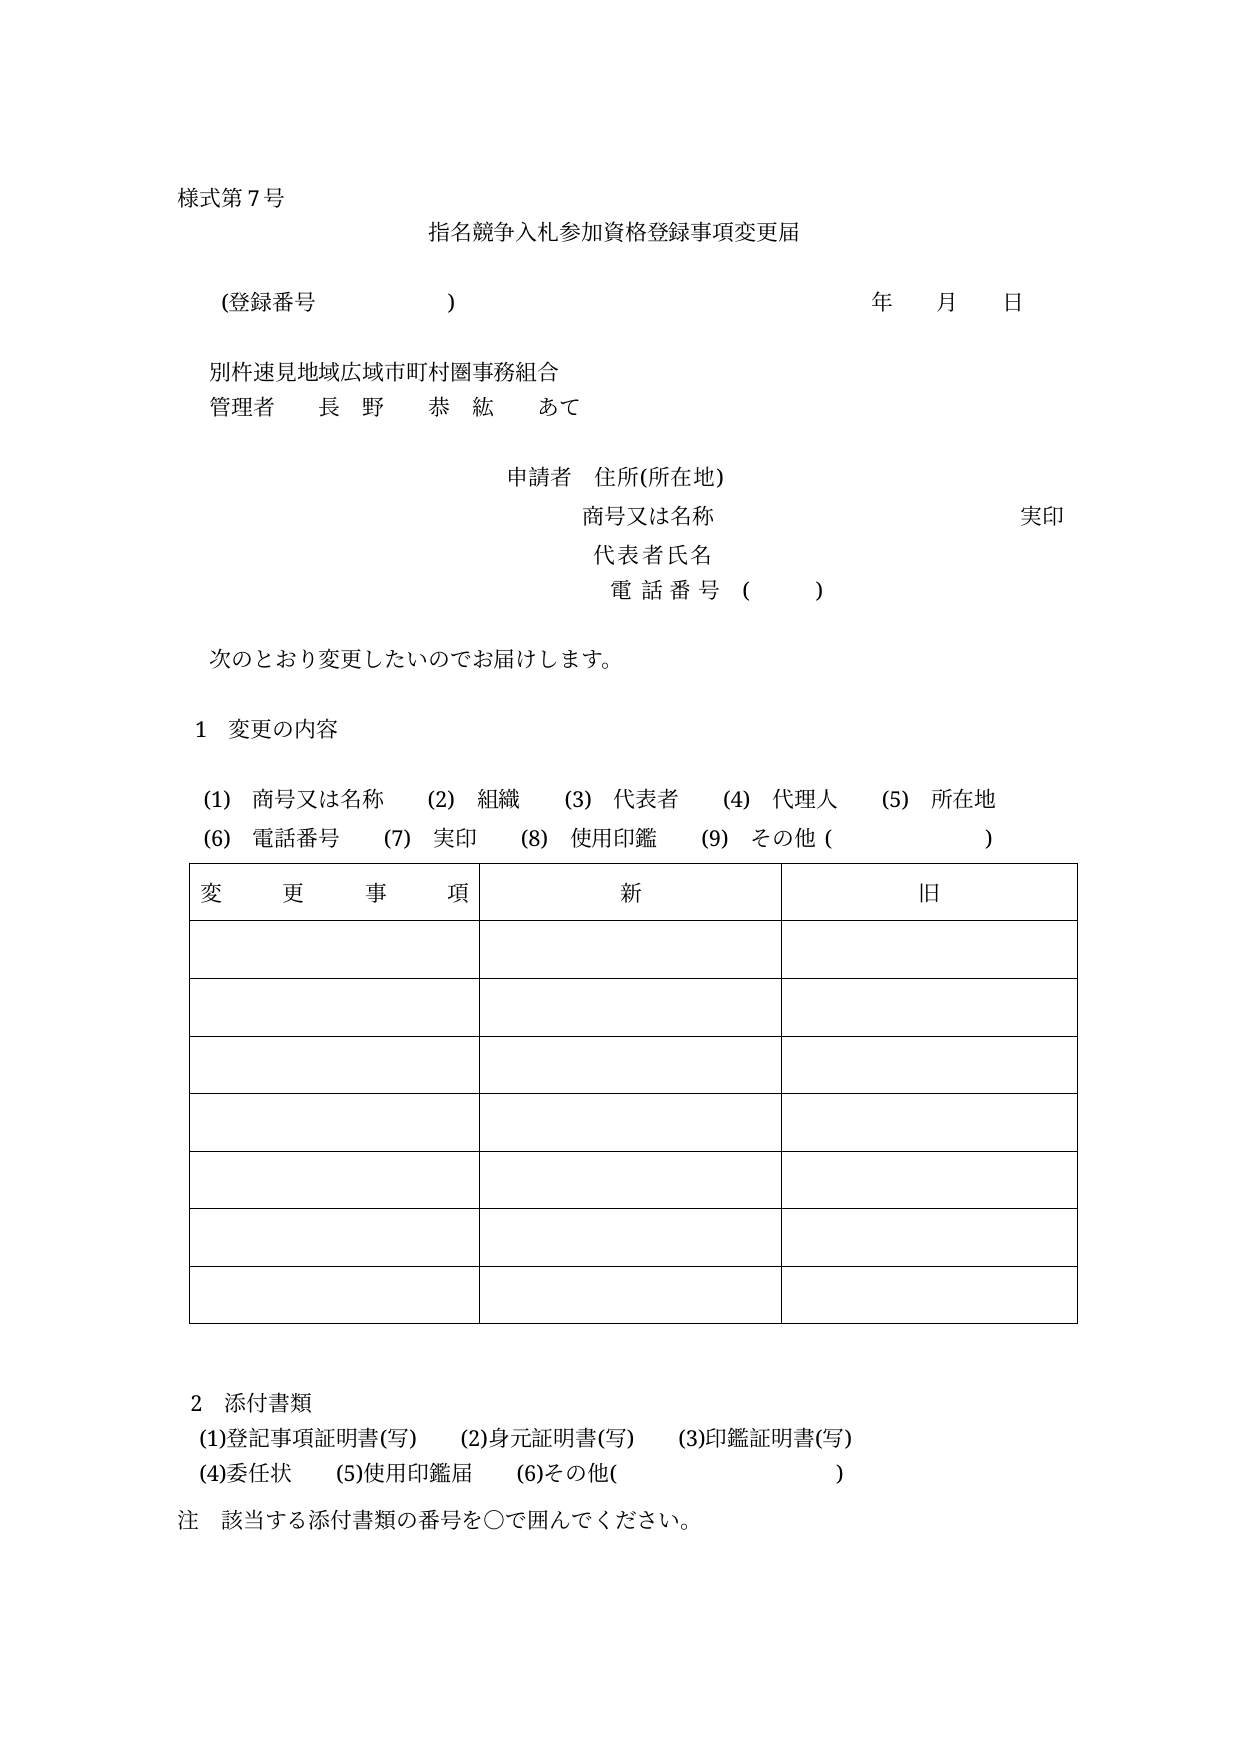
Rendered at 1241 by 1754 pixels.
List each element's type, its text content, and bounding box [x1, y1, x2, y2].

table_cell [190, 1094, 479, 1151]
table_cell [190, 921, 479, 978]
table_cell [782, 1152, 1077, 1208]
text 商号又は名称 実印 [177, 497, 1064, 532]
table_cell [190, 1152, 479, 1208]
table_cell [190, 1267, 479, 1323]
text 2 添付書類 [190, 1384, 1063, 1419]
table_cell [190, 1209, 479, 1266]
text (4)委任状 (5)使用印鑑届 (6)その他( ) [177, 1454, 1063, 1489]
table_cell [480, 1037, 781, 1093]
text 代表者氏名 [177, 536, 712, 571]
table_cell [480, 1152, 781, 1208]
table_cell [480, 979, 781, 1036]
table_cell [480, 1094, 781, 1151]
table_cell [480, 1267, 781, 1323]
table_header 新 [480, 864, 781, 920]
list 注 該当する添付書類の番号を○で囲んでください。 [177, 1501, 1063, 1536]
table_cell [782, 979, 1077, 1036]
text 電話番号 ( ) [177, 571, 823, 606]
table_cell [782, 921, 1077, 978]
text 別杵速見地域広域市町村圏事務組合 [209, 353, 1063, 388]
table_cell [480, 921, 781, 978]
table_cell [782, 1209, 1077, 1266]
text 1 変更の内容 [195, 711, 1063, 746]
text 次のとおり変更したいのでお届けします。 [209, 641, 1063, 676]
text 管理者 長 野 恭 紘 あて [209, 388, 1063, 423]
table_header 旧 [782, 864, 1077, 920]
table_cell [190, 979, 479, 1036]
text (1)登記事項証明書(写) (2)身元証明書(写) (3)印鑑証明書(写) [177, 1419, 1063, 1454]
text (1) 商号又は名称 (2) 組織 (3) 代表者 (4) 代理人 (5) 所在地 [181, 781, 1063, 816]
table_cell [190, 1037, 479, 1093]
table_header 変更事項 [190, 864, 479, 920]
table_cell [782, 1037, 1077, 1093]
table_cell [480, 1209, 781, 1266]
table_cell [782, 1094, 1077, 1151]
text 指名競争入札参加資格登録事項変更届 [177, 214, 1063, 249]
text (6) 電話番号 (7) 実印 (8) 使用印鑑 (9) その他( ) [181, 820, 1063, 854]
table_cell [782, 1267, 1077, 1323]
text (登録番号 ) 年 月 日 [221, 284, 1063, 319]
text 様式第7号 [177, 179, 1063, 214]
text 申請者 住所(所在地) [177, 458, 723, 493]
